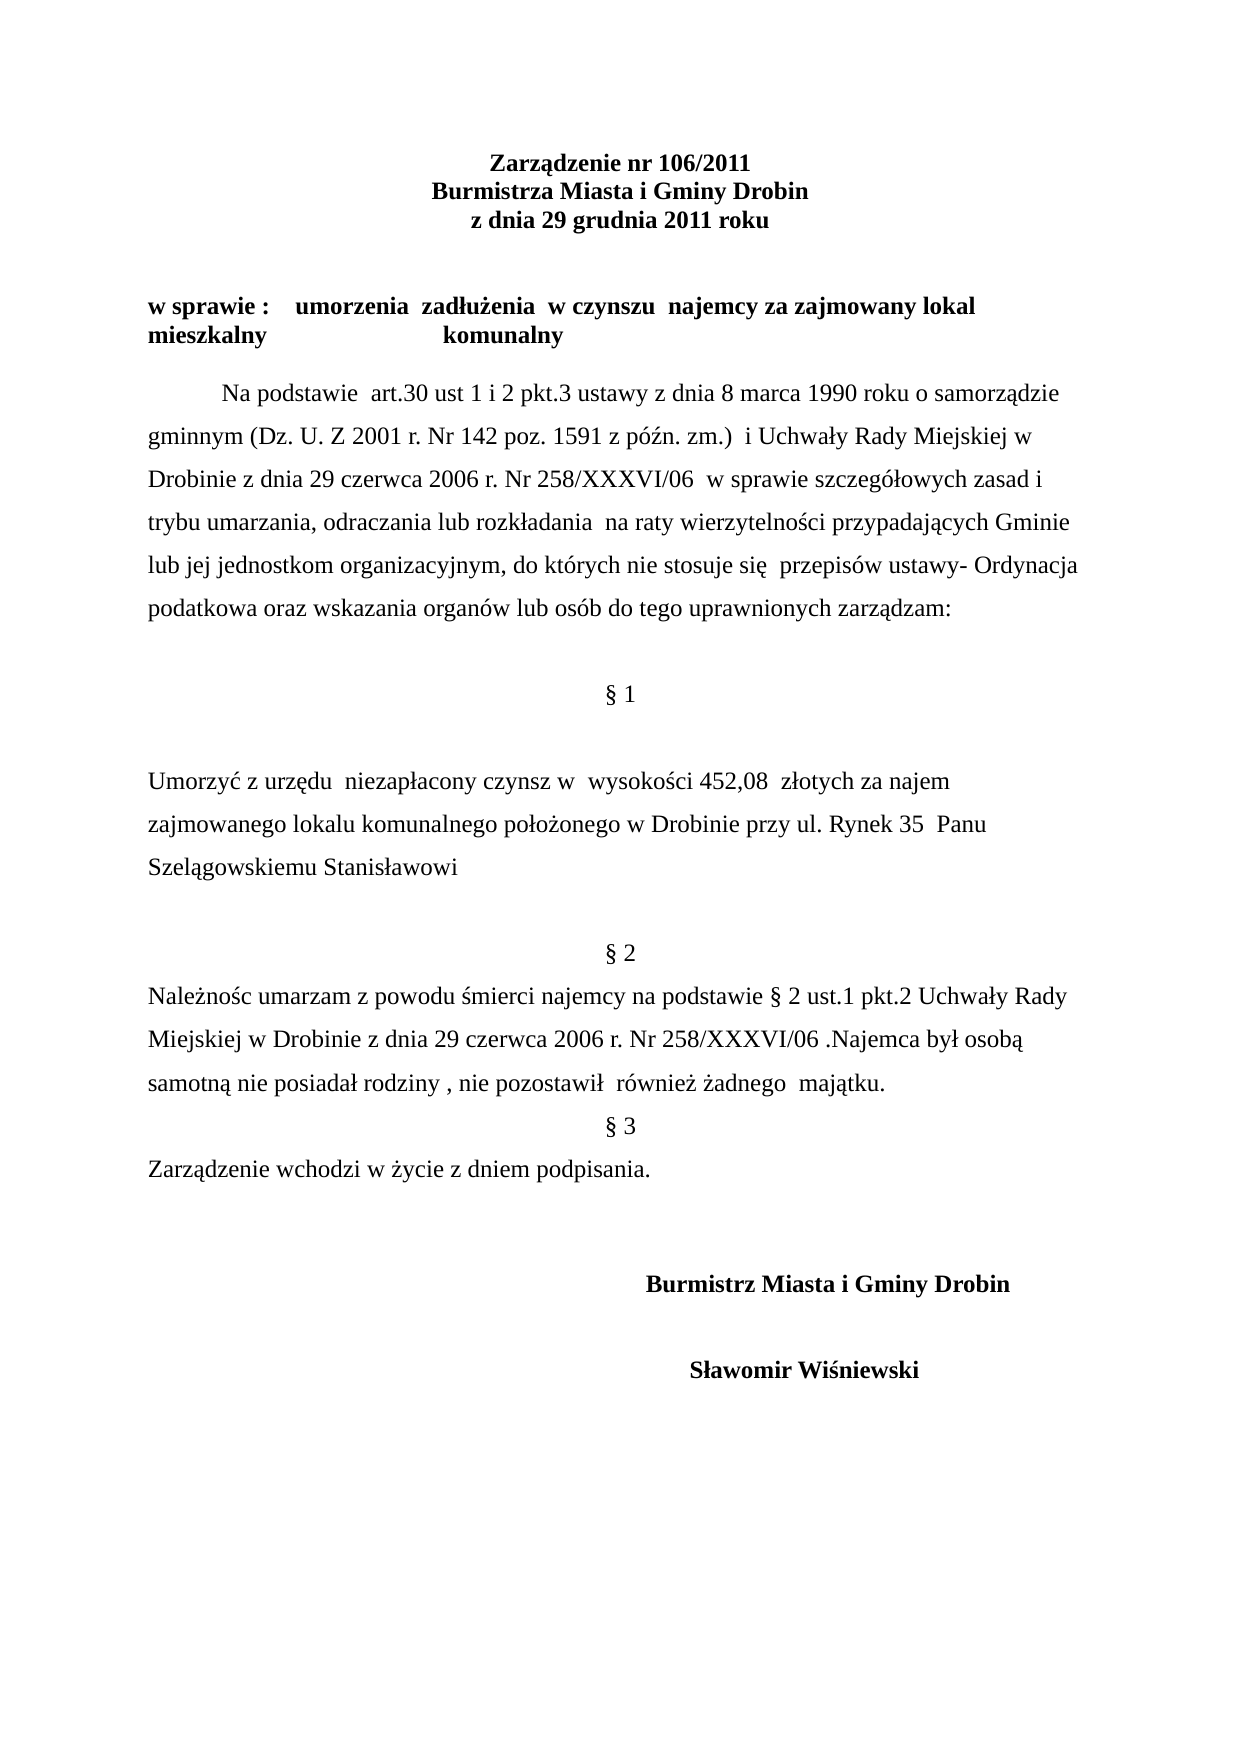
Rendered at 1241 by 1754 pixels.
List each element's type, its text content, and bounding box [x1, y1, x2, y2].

text Zarządzenie nr 106/2011 [148, 148, 1093, 176]
text Umorzyć z urzędu niezapłacony czynsz w wysokości 452,08 złotych za najem zajmowanego lokalu komunalnego położonego w Drobinie przy ul. Rynek 35 Panu Szelągowskiemu Stanisławowi [148, 766, 1093, 881]
text z dnia 29 grudnia 2011 roku [148, 205, 1093, 234]
text § 1 [148, 679, 1093, 708]
text Zarządzenie wchodzi w życie z dniem podpisania. [148, 1154, 1093, 1183]
text Na podstawie art.30 ust 1 i 2 pkt.3 ustawy z dnia 8 marca 1990 roku o samorządzie gminnym (Dz. U. Z 2001 r. Nr 142 poz. 1591 z późn. zm.) i Uchwały Rady Miejskiej w Drobinie z dnia 29 czerwca 2006 r. Nr 258/XXXVI/06 w sprawie szczegółowych zasad i trybu umarzania, odraczania lub rozkładania na raty wierzytelności przypadających Gminie lub jej jednostkom organizacyjnym, do których nie stosuje się przepisów ustawy- Ordynacja podatkowa oraz wskazania organów lub osób do tego uprawnionych zarządzam: [148, 378, 1093, 622]
text Sławomir Wiśniewski [148, 1355, 1093, 1384]
text § 3 [148, 1111, 1093, 1139]
text w sprawie : umorzenia zadłużenia w czynszu najemcy za zajmowany lokal mieszkalny komunalny [148, 291, 1093, 349]
text Burmistrza Miasta i Gminy Drobin [148, 176, 1093, 205]
text Należnośc umarzam z powodu śmierci najemcy na podstawie § 2 ust.1 pkt.2 Uchwały Rady Miejskiej w Drobinie z dnia 29 czerwca 2006 r. Nr 258/XXXVI/06 .Najemca był osobą samotną nie posiadał rodziny , nie pozostawił również żadnego majątku. [148, 981, 1093, 1096]
text § 2 [148, 938, 1093, 967]
text Burmistrz Miasta i Gminy Drobin [148, 1269, 1093, 1298]
